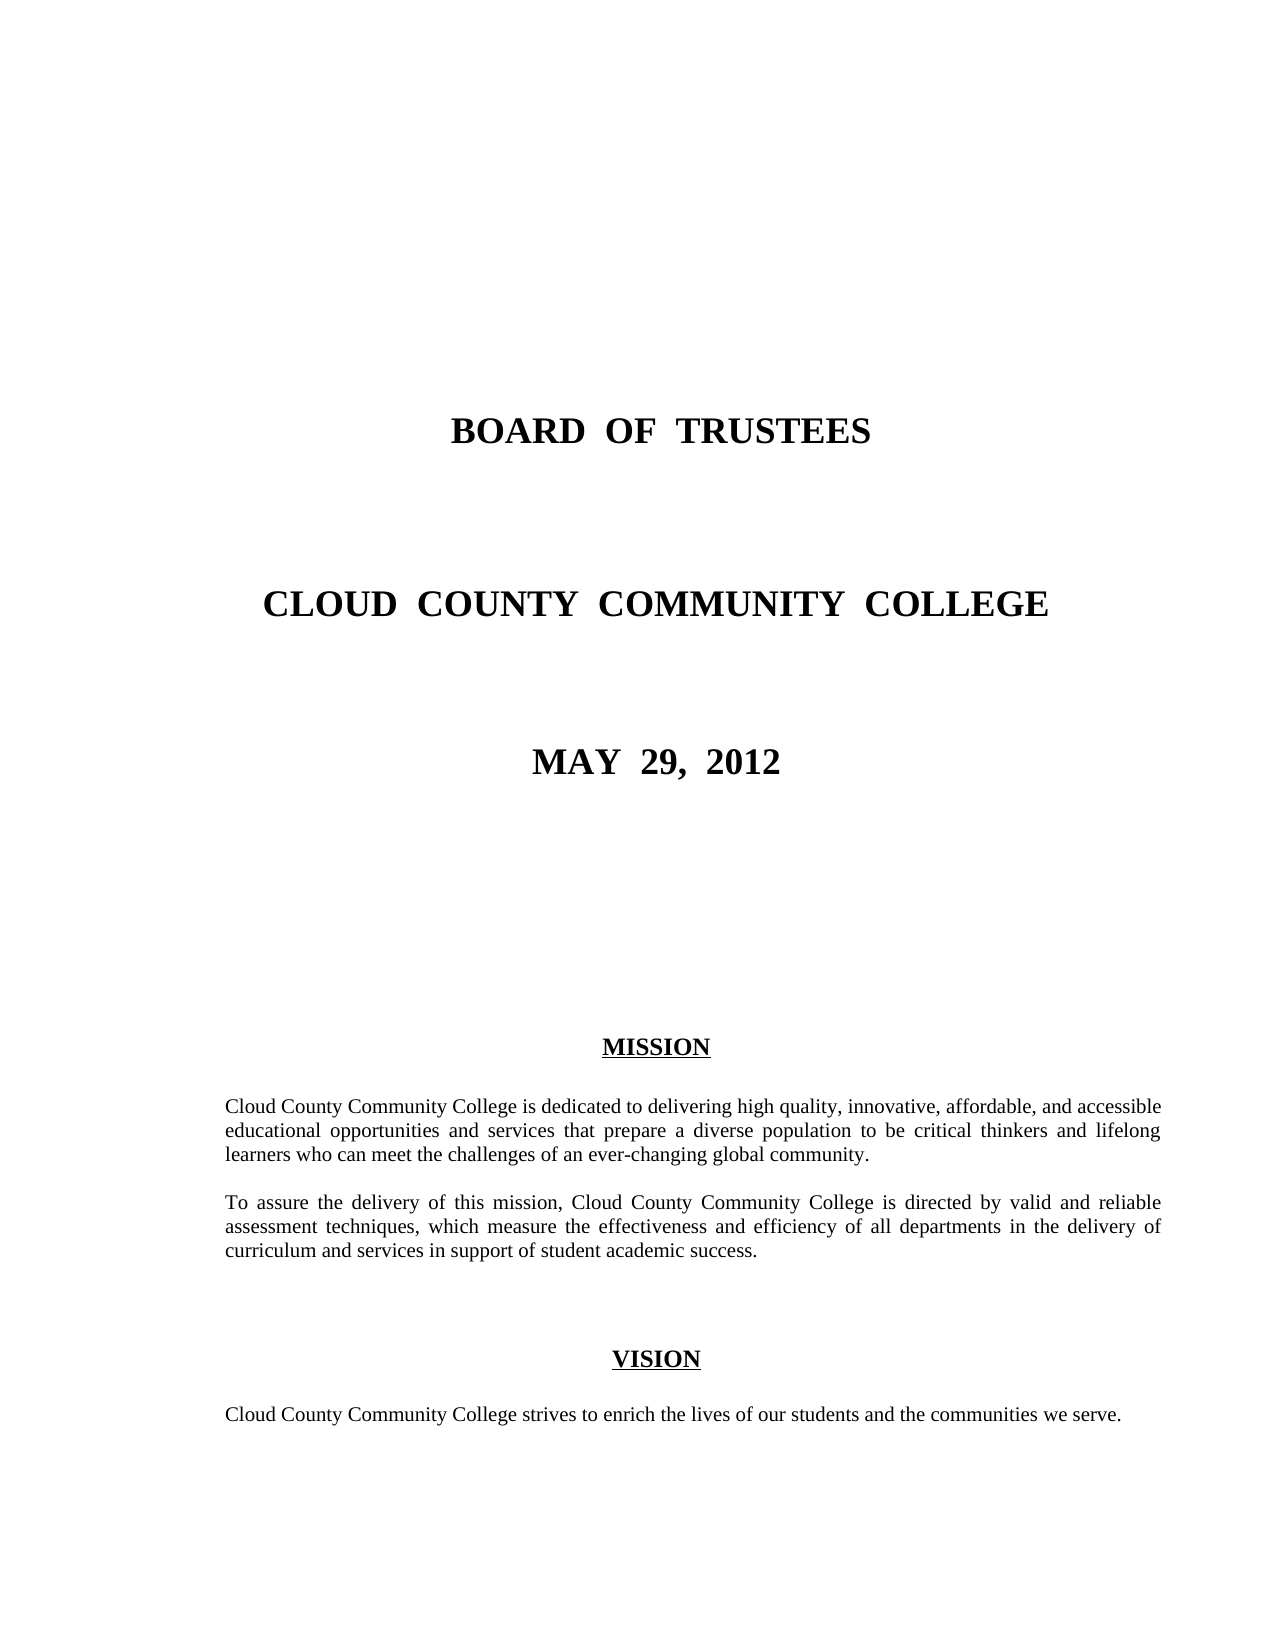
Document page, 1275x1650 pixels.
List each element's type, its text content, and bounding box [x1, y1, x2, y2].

text VISION [150, 1344, 1162, 1373]
text To assure the delivery of this mission, Cloud County Community College is directed by valid and reliable assessment techniques, which measure the effectiveness and efficiency of all departments in the delivery of curriculum and services in support of student academic success. [225, 1190, 1162, 1262]
text MISSION [150, 1032, 1162, 1060]
text BOARD OF TRUSTEES [150, 409, 1162, 452]
text MAY 29, 2012 [150, 739, 1162, 782]
text Cloud County Community College is dedicated to delivering high quality, innovative, affordable, and accessible educational opportunities and services that prepare a diverse population to be critical thinkers and lifelong learners who can meet the challenges of an ever-changing global community. [225, 1094, 1162, 1166]
text Cloud County Community College strives to enrich the lives of our students and the communities we serve. [225, 1401, 1162, 1426]
text CLOUD COUNTY COMMUNITY COLLEGE [150, 581, 1162, 624]
